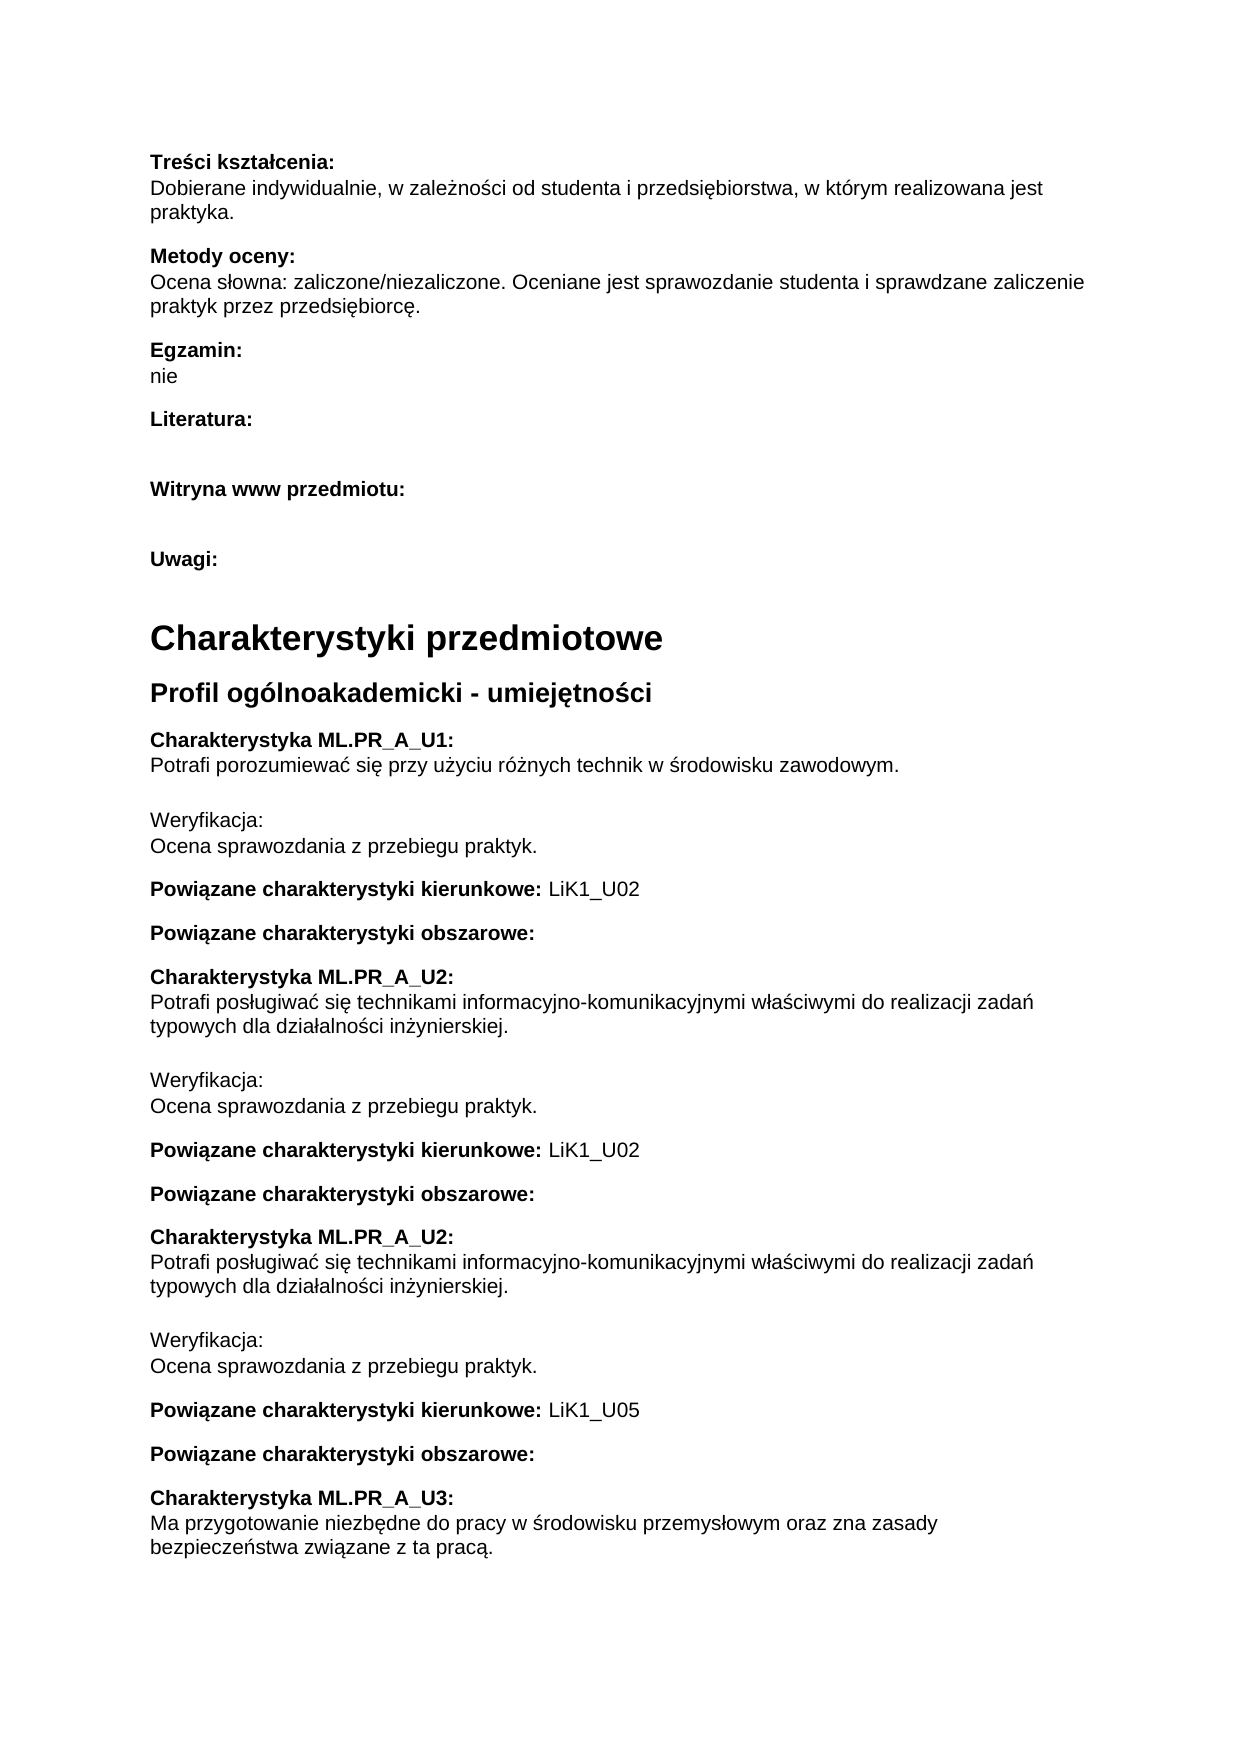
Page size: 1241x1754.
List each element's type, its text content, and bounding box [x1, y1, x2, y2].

text Treści kształcenia: [150, 150, 1090, 174]
text Potrafi posługiwać się technikami informacyjno-komunikacyjnymi właściwymi do realizacji zadań typowych dla działalności inżynierskiej. [150, 990, 1090, 1062]
text Potrafi posługiwać się technikami informacyjno-komunikacyjnymi właściwymi do realizacji zadań typowych dla działalności inżynierskiej. [150, 1250, 1090, 1322]
text Witryna www przedmiotu: [150, 477, 1090, 501]
text Powiązane charakterystyki kierunkowe: LiK1_U02 [150, 1138, 1090, 1162]
text Weryfikacja: [150, 807, 1090, 831]
text Charakterystyka ML.PR_A_U3: [150, 1486, 1090, 1509]
text Ocena słowna: zaliczone/niezaliczone. Oceniane jest sprawozdanie studenta i sprawdzane zaliczenie praktyk przez przedsiębiorcę. [150, 270, 1090, 318]
text Charakterystyka ML.PR_A_U1: [150, 728, 1090, 752]
text Literatura: [150, 407, 1090, 431]
text Ocena sprawozdania z przebiegu praktyk. [150, 1094, 1090, 1118]
text Ocena sprawozdania z przebiegu praktyk. [150, 1354, 1090, 1378]
text Powiązane charakterystyki obszarowe: [150, 1442, 1090, 1466]
text Ma przygotowanie niezbędne do pracy w środowisku przemysłowym oraz zna zasady bezpieczeństwa związane z ta pracą. [150, 1511, 1090, 1582]
text Powiązane charakterystyki obszarowe: [150, 1181, 1090, 1205]
text Ocena sprawozdania z przebiegu praktyk. [150, 833, 1090, 857]
text Charakterystyka ML.PR_A_U2: [150, 1225, 1090, 1249]
text Powiązane charakterystyki obszarowe: [150, 921, 1090, 945]
text Weryfikacja: [150, 1068, 1090, 1092]
text Powiązane charakterystyki kierunkowe: LiK1_U02 [150, 877, 1090, 901]
text Weryfikacja: [150, 1328, 1090, 1352]
subtitle Profil ogólnoakademicki - umiejętności [150, 677, 1090, 708]
text Metody oceny: [150, 244, 1090, 268]
text Dobierane indywidualnie, w zależności od studenta i przedsiębiorstwa, w którym realizowana jest praktyka. [150, 176, 1090, 224]
text Uwagi: [150, 547, 1090, 571]
text nie [150, 363, 1090, 387]
text Egzamin: [150, 337, 1090, 361]
text Charakterystyka ML.PR_A_U2: [150, 965, 1090, 989]
subtitle Charakterystyki przedmiotowe [150, 617, 1090, 657]
text Powiązane charakterystyki kierunkowe: LiK1_U05 [150, 1398, 1090, 1422]
text Potrafi porozumiewać się przy użyciu różnych technik w środowisku zawodowym. [150, 753, 1090, 801]
